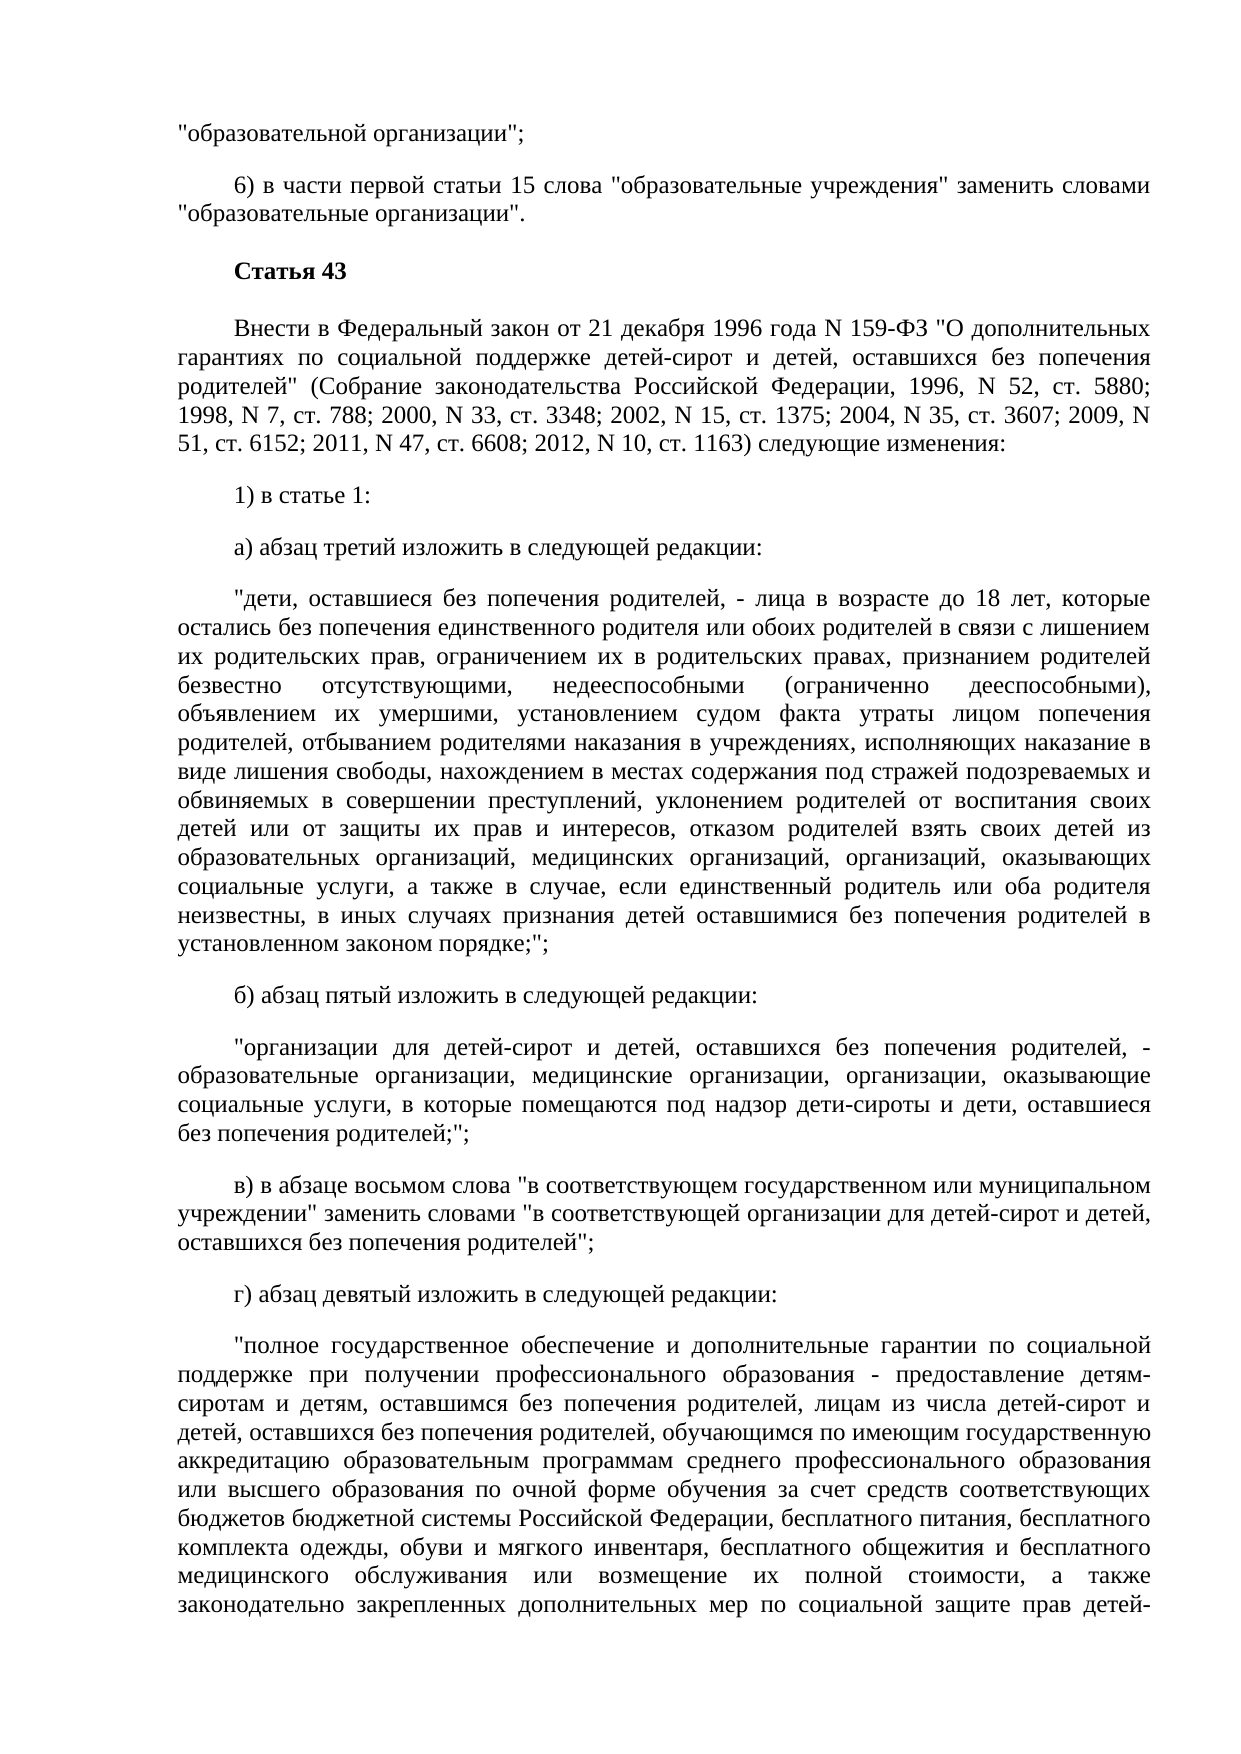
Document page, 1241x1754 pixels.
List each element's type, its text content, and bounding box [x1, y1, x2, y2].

text 1) в статье 1: [177, 480, 1152, 509]
text г) абзац девятый изложить в следующей редакции: [177, 1279, 1152, 1308]
text а) абзац третий изложить в следующей редакции: [177, 532, 1152, 561]
text "организации для детей-сирот и детей, оставшихся без попечения родителей, - образовательные организации, медицинские организации, организации, оказывающие социальные услуги, в которые помещаются под надзор дети-сироты и дети, оставшиеся без попечения родителей;"; [177, 1032, 1152, 1147]
text в) в абзаце восьмом слова "в соответствующем государственном или муниципальном учреждении" заменить словами "в соответствующей организации для детей-сирот и детей, оставшихся без попечения родителей"; [177, 1170, 1152, 1256]
text 6) в части первой статьи 15 слова "образовательные учреждения" заменить словами "образовательные организации". [177, 170, 1152, 227]
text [177, 118, 1152, 147]
text "дети, оставшиеся без попечения родителей, - лица в возрасте до 18 лет, которые остались без попечения единственного родителя или обоих родителей в связи с лишением их родительских прав, ограничением их в родительских правах, признанием родителей безвестно отсутствующими, недееспособными (ограниченно дееспособными), объявлением их умершими, установлением судом факта утраты лицом попечения родителей, отбыванием родителями наказания в учреждениях, исполняющих наказание в виде лишения свободы, нахождением в местах содержания под стражей подозреваемых и обвиняемых в совершении преступлений, уклонением родителей от воспитания своих детей или от защиты их прав и интересов, отказом родителей взять своих детей из образовательных организаций, медицинских организаций, организаций, оказывающих социальные услуги, а также в случае, если единственный родитель или оба родителя неизвестны, в иных случаях признания детей оставшимися без попечения родителей в установленном законом порядке;"; [177, 583, 1152, 957]
title Статья 43 [177, 256, 1152, 285]
text Внести в Федеральный закон от 21 декабря 1996 года N 159-ФЗ "О дополнительных гарантиях по социальной поддержке детей-сирот и детей, оставшихся без попечения родителей" (Собрание законодательства Российской Федерации, 1996, N 52, ст. 5880; 1998, N 7, ст. 788; 2000, N 33, ст. 3348; 2002, N 15, ст. 1375; 2004, N 35, ст. 3607; 2009, N 51, ст. 6152; 2011, N 47, ст. 6608; 2012, N 10, ст. 1163) следующие изменения: [177, 313, 1152, 457]
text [177, 1331, 1152, 1618]
text б) абзац пятый изложить в следующей редакции: [177, 980, 1152, 1009]
